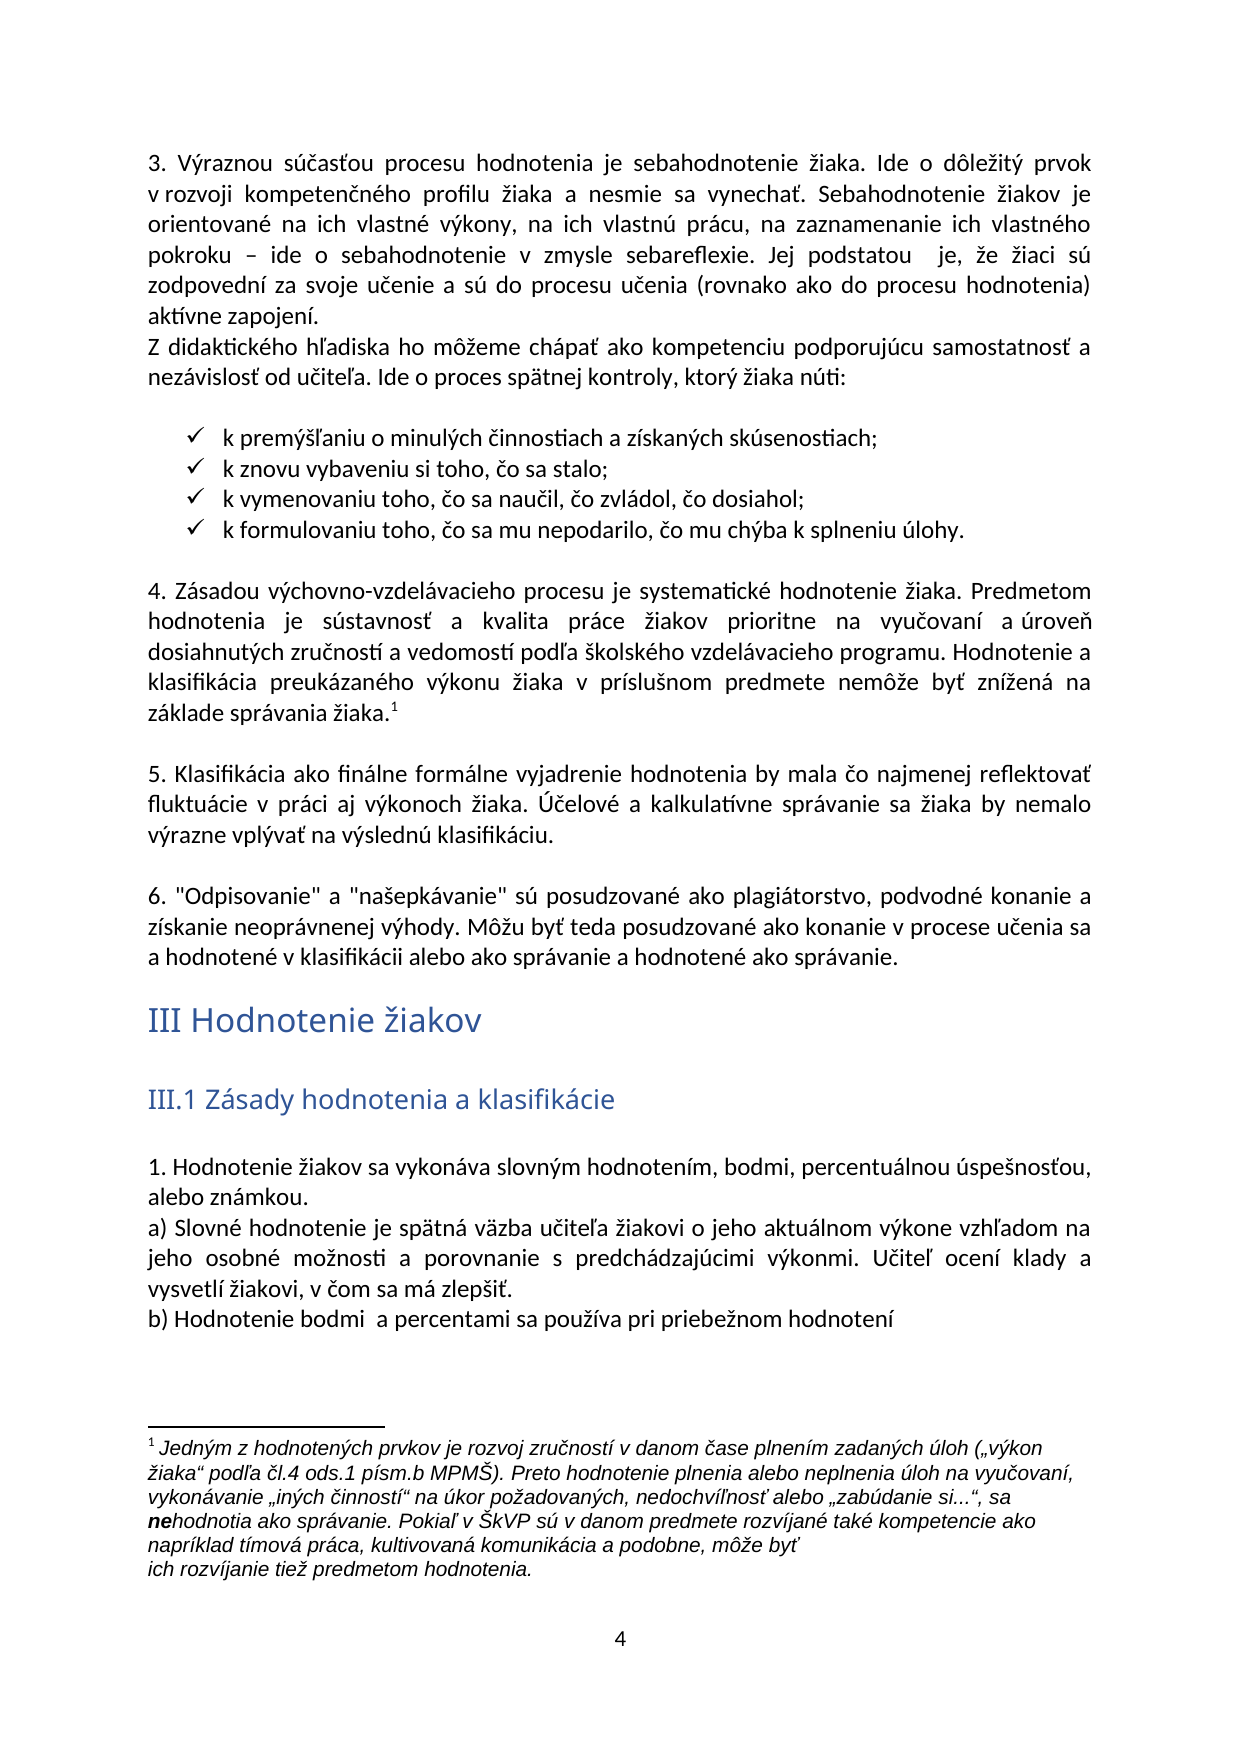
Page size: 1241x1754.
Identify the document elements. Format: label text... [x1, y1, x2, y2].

text Z didaktického hľadiska ho môžeme chápať ako kompetenciu podporujúcu samostatnosť a nezávislosť od učiteľa. Ide o proces spätnej kontroly, ktorý žiaka núti: [148, 331, 1093, 392]
list k formulovaniu toho, čo sa mu nepodarilo, čo mu chýba k splneniu úlohy. [185, 514, 1093, 544]
list k premýšľaniu o minulých činnostiach a získaných skúsenostiach; [185, 422, 1093, 453]
text 5. Klasifikácia ako finálne formálne vyjadrenie hodnotenia by mala čo najmenej reflektovať fluktuácie v práci aj výkonoch žiaka. Účelové a kalkulatívne správanie sa žiaka by nemalo výrazne vplývať na výslednú klasifikáciu. [148, 758, 1093, 849]
text b) Hodnotenie bodmi a percentami sa používa pri priebežnom hodnotení [148, 1303, 1093, 1334]
text 4. Zásadou výchovno-vzdelávacieho procesu je systematické hodnotenie žiaka. Predmetom hodnotenia je sústavnosť a kvalita práce žiakov prioritne na vyučovaní a úroveň dosiahnutých zručností a vedomostí podľa školského vzdelávacieho programu. Hodnotenie a klasifikácia preukázaného výkonu žiaka v príslušnom predmete nemôže byť znížená na základe správania žiaka. [148, 575, 1093, 727]
subtitle III.1 Zásady hodnotenia a klasifikácie [148, 1080, 1093, 1117]
text 6. "Odpisovanie" a "našepkávanie" sú posudzované ako plagiátorstvo, podvodné konanie a získanie neoprávnenej výhody. Môžu byť teda posudzované ako konanie v procese učenia sa a hodnotené v klasifikácii alebo ako správanie a hodnotené ako správanie. [148, 880, 1093, 972]
subtitle III Hodnotenie žiakov [148, 997, 1093, 1042]
text 3. Výraznou súčasťou procesu hodnotenia je sebahodnotenie žiaka. Ide o dôležitý prvok v rozvoji kompetenčného profilu žiaka a nesmie sa vynechať. Sebahodnotenie žiakov je orientované na ich vlastné výkony, na ich vlastnú prácu, na zaznamenanie ich vlastného pokroku – ide o sebahodnotenie v zmysle sebareflexie. Jej podstatou je, že žiaci sú zodpovední za svoje učenie a sú do procesu učenia (rovnako ako do procesu hodnotenia) aktívne zapojení. [148, 148, 1093, 331]
list k znovu vybaveniu si toho, čo sa stalo; [185, 453, 1093, 483]
text a) Slovné hodnotenie je spätná väzba učiteľa žiakovi o jeho aktuálnom výkone vzhľadom na jeho osobné možnosti a porovnanie s predchádzajúcimi výkonmi. Učiteľ ocení klady a vysvetlí žiakovi, v čom sa má zlepšiť. [148, 1212, 1093, 1303]
list k vymenovaniu toho, čo sa naučil, čo zvládol, čo dosiahol; [185, 483, 1093, 514]
text 1. Hodnotenie žiakov sa vykonáva slovným hodnotením, bodmi, percentuálnou úspešnosťou, alebo známkou. [148, 1151, 1093, 1212]
